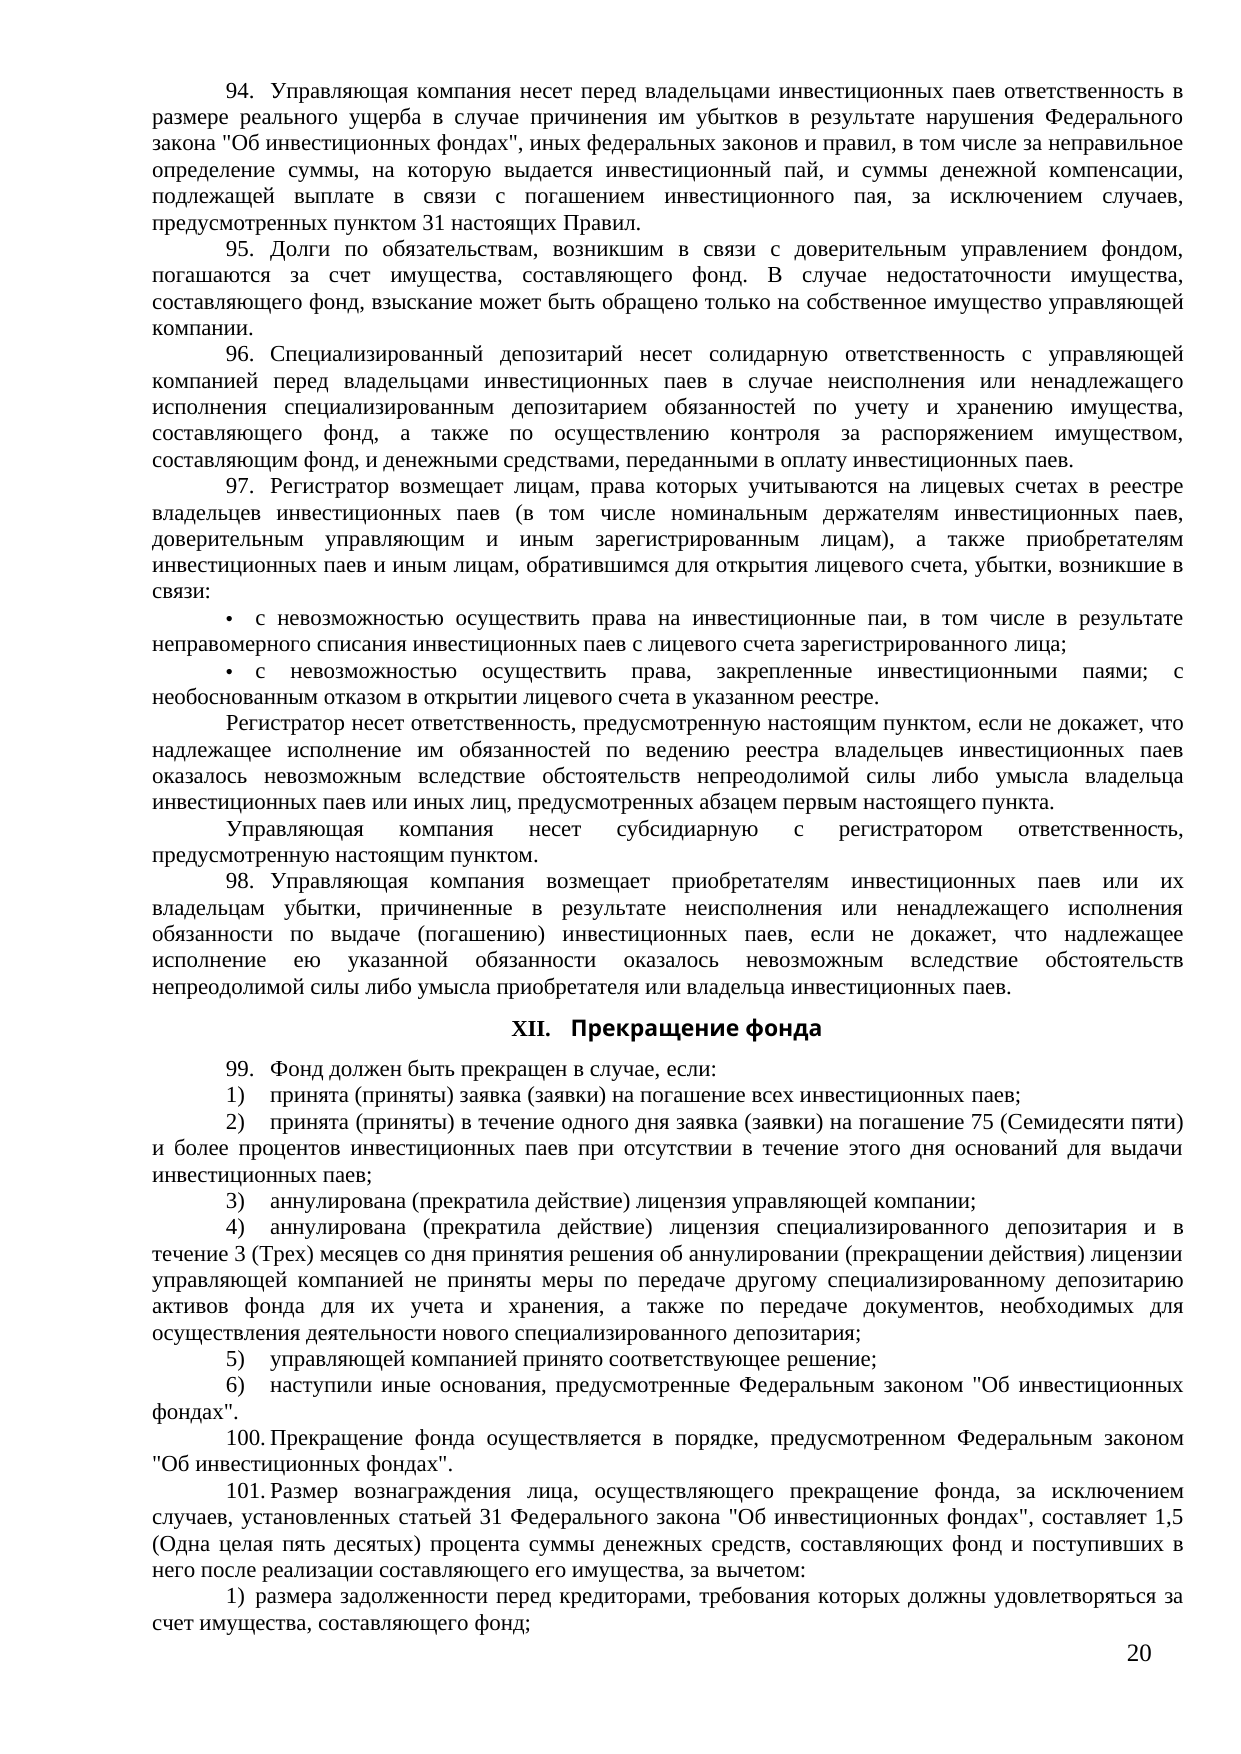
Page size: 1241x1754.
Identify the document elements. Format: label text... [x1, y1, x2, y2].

list Фонд должен быть прекращен в случае, если: [152, 1056, 1185, 1082]
picture [226, 608, 239, 626]
list размера задолженности перед кредиторами, требования которых должны удовлетворяться за счет имущества, составляющего фонд; [152, 1582, 1185, 1635]
list Размер вознаграждения лица, осуществляющего прекращение фонда, за исключением случаев, установленных статьей 31 Федерального закона "Об инвестиционных фондах", составляет 1,5 (Одна целая пять десятых) процента суммы денежных средств, составляющих фонд и поступивших в него после реализации составляющего его имущества, за вычетом: [152, 1477, 1185, 1582]
list Управляющая компания несет перед владельцами инвестиционных паев ответственность в размере реального ущерба в случае причинения им убытков в результате нарушения Федерального закона "Об инвестиционных фондах", иных федеральных законов и правил, в том числе за неправильное определение суммы, на которую выдается инвестиционный пай, и суммы денежной компенсации, подлежащей выплате в связи с погашением инвестиционного пая, за исключением случаев, предусмотренных пунктом 31 настоящих Правил. [152, 77, 1185, 235]
list Специализированный депозитарий несет солидарную ответственность с управляющей компанией перед владельцами инвестиционных паев в случае неисполнения или ненадлежащего исполнения специализированным депозитарием обязанностей по учету и хранению имущества, составляющего фонд, а также по осуществлению контроля за распоряжением имуществом, составляющим фонд, и денежными средствами, переданными в оплату инвестиционных паев. [152, 340, 1185, 472]
list принята (приняты) заявка (заявки) на погашение всех инвестиционных паев; [152, 1082, 1185, 1108]
list Регистратор возмещает лицам, права которых учитываются на лицевых счетах в реестре владельцев инвестиционных паев (в том числе номинальным держателям инвестиционных паев, доверительным управляющим и иным зарегистрированным лицам), а также приобретателям инвестиционных паев и иным лицам, обратившимся для открытия лицевого счета, убытки, возникшие в связи: [152, 472, 1185, 604]
list наступили иные основания, предусмотренные Федеральным законом "Об инвестиционных фондах". [152, 1371, 1185, 1424]
list с невозможностью осуществить права, закрепленные инвестиционными паями; с необоснованным отказом в открытии лицевого счета в указанном реестре. [152, 657, 1185, 709]
list аннулирована (прекратила действие) лицензия управляющей компании; [152, 1187, 1185, 1213]
list аннулирована (прекратила действие) лицензия специализированного депозитария и в течение 3 (Трех) месяцев со дня принятия решения об аннулировании (прекращении действия) лицензии управляющей компанией не приняты меры по передаче другому специализированному депозитарию активов фонда для их учета и хранения, а также по передаче документов, необходимых для осуществления деятельности нового специализированного депозитария; [152, 1213, 1185, 1345]
list управляющей компанией принято соответствующее решение; [152, 1345, 1185, 1371]
list Долги по обязательствам, возникшим в связи с доверительным управлением фондом, погашаются за счет имущества, составляющего фонд. В случае недостаточности имущества, составляющего фонд, взыскание может быть обращено только на собственное имущество управляющей компании. [152, 235, 1185, 340]
subtitle Прекращение фонда [152, 1012, 1182, 1043]
list Управляющая компания возмещает приобретателям инвестиционных паев или их владельцам убытки, причиненные в результате неисполнения или ненадлежащего исполнения обязанности по выдаче (погашению) инвестиционных паев, если не докажет, что надлежащее исполнение ею указанной обязанности оказалось невозможным вследствие обстоятельств непреодолимой силы либо умысла приобретателя или владельца инвестиционных паев. [152, 867, 1185, 999]
text Управляющая компания несет субсидиарную с регистратором ответственность, предусмотренную настоящим пунктом. [152, 815, 1185, 867]
list принята (приняты) в течение одного дня заявка (заявки) на погашение 75 (Семидесяти пяти) и более процентов инвестиционных паев при отсутствии в течение этого дня оснований для выдачи инвестиционных паев; [152, 1108, 1185, 1187]
text Регистратор несет ответственность, предусмотренную настоящим пунктом, если не докажет, что надлежащее исполнение им обязанностей по ведению реестра владельцев инвестиционных паев оказалось невозможным вследствие обстоятельств непреодолимой силы либо умысла владельца инвестиционных паев или иных лиц, предусмотренных абзацем первым настоящего пункта. [152, 709, 1185, 815]
list с невозможностью осуществить права на инвестиционные паи, в том числе в результате неправомерного списания инвестиционных паев с лицевого счета зарегистрированного лица; [152, 604, 1185, 657]
picture [226, 661, 239, 679]
list Прекращение фонда осуществляется в порядке, предусмотренном Федеральным законом "Об инвестиционных фондах". [152, 1424, 1185, 1477]
